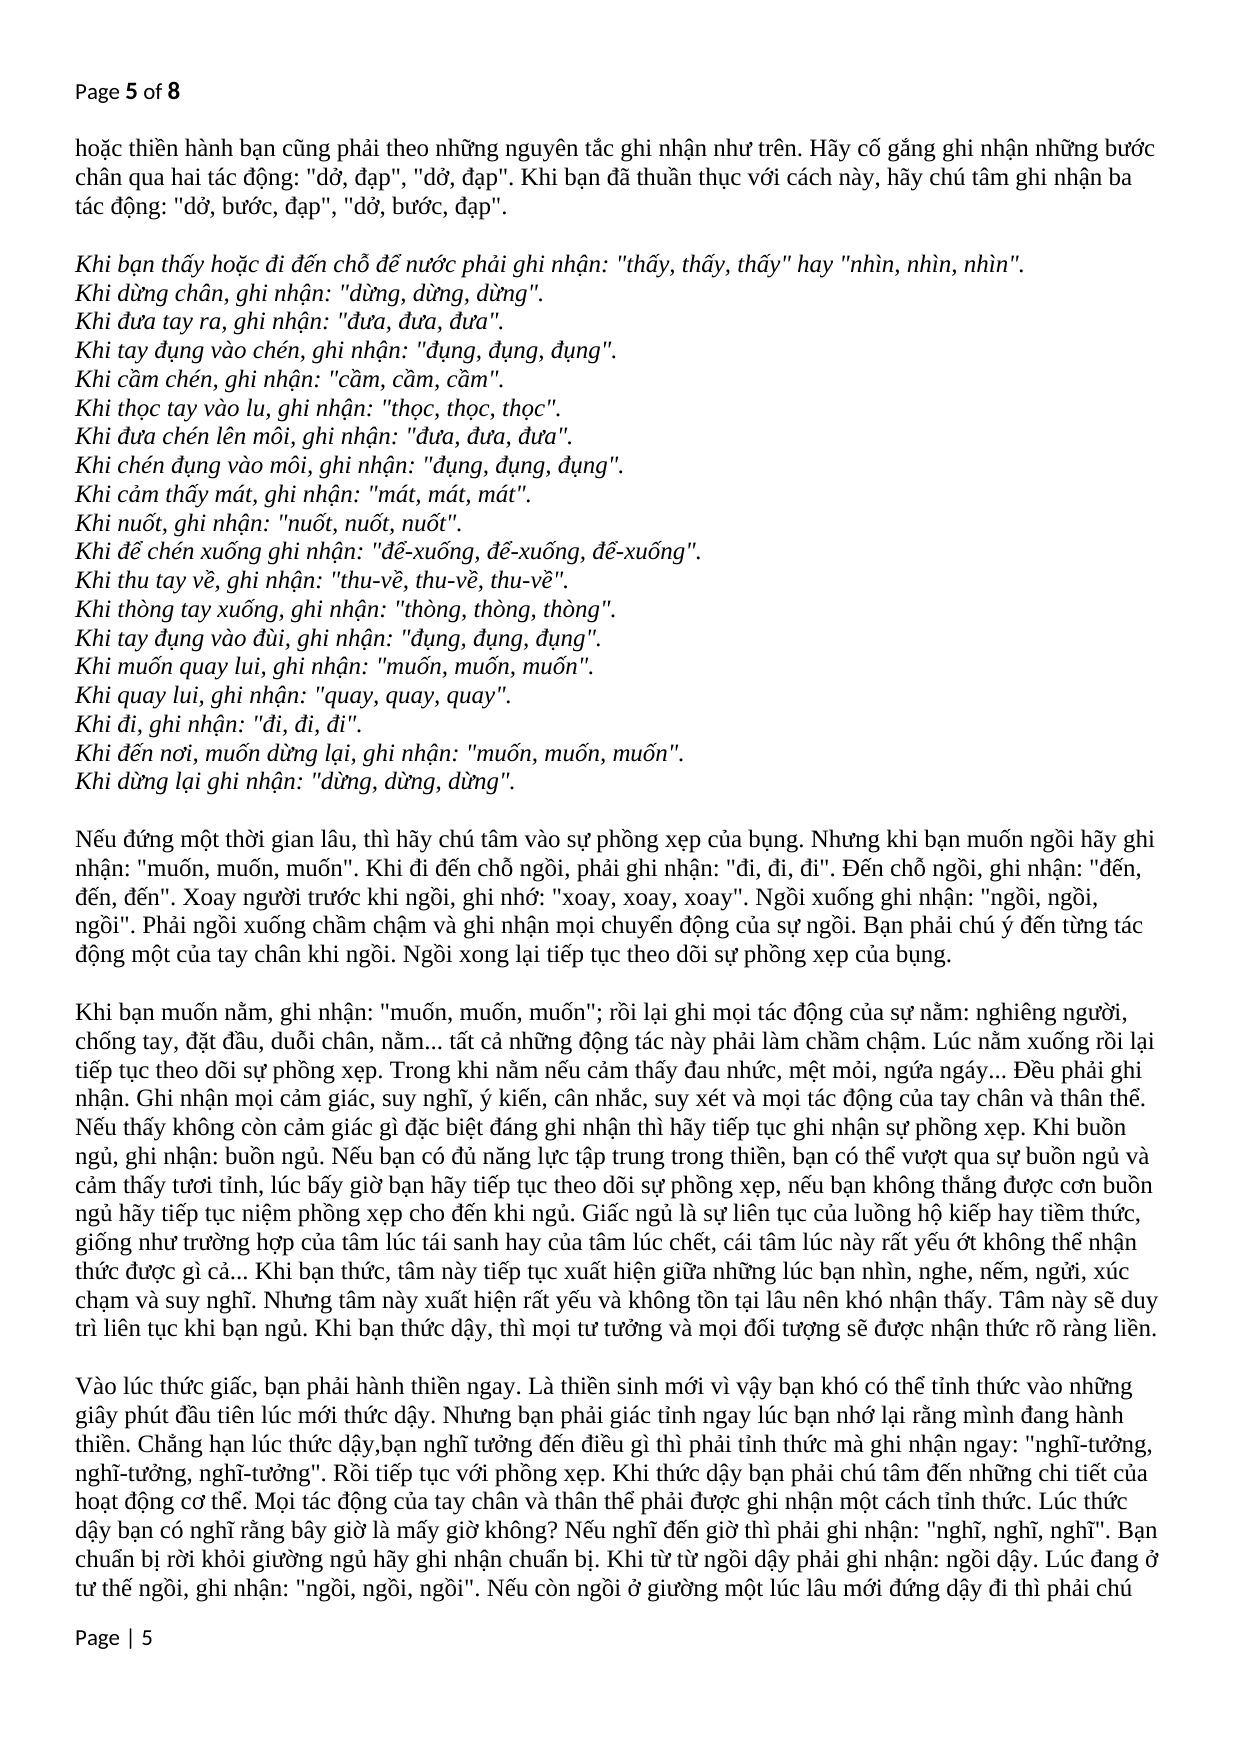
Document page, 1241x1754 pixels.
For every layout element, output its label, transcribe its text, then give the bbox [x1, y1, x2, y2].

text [75, 1371, 1165, 1601]
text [75, 133, 1165, 220]
text Khi bạn muốn nằm, ghi nhận: "muốn, muốn, muốn"; rồi lại ghi mọi tác động của sự nằm: nghiêng người, chống tay, đặt đầu, duỗi chân, nằm... tất cả những động tác này phải làm chầm chậm. Lúc nằm xuống rồi lại tiếp tục theo dõi sự phồng xẹp. Trong khi nằm nếu cảm thấy đau nhức, mệt mỏi, ngứa ngáy... Đều phải ghi nhận. Ghi nhận mọi cảm giác, suy nghĩ, ý kiến, cân nhắc, suy xét và mọi tác động của tay chân và thân thể. Nếu thấy không còn cảm giác gì đặc biệt đáng ghi nhận thì hãy tiếp tục ghi nhận sự phồng xẹp. Khi buồn ngủ, ghi nhận: buồn ngủ. Nếu bạn có đủ năng lực tập trung trong thiền, bạn có thể vượt qua sự buồn ngủ và cảm thấy tươi tỉnh, lúc bấy giờ bạn hãy tiếp tục theo dõi sự phồng xẹp, nếu bạn không thắng được cơn buồn ngủ hãy tiếp tục niệm phồng xẹp cho đến khi ngủ. Giấc ngủ là sự liên tục của luồng hộ kiếp hay tiềm thức, giống như trường hợp của tâm lúc tái sanh hay của tâm lúc chết, cái tâm lúc này rất yếu ớt không thể nhận thức được gì cả... Khi bạn thức, tâm này tiếp tục xuất hiện giữa những lúc bạn nhìn, nghe, nếm, ngửi, xúc chạm và suy nghĩ. Nhưng tâm này xuất hiện rất yếu và không tồn tại lâu nên khó nhận thấy. Tâm này sẽ duy trì liên tục khi bạn ngủ. Khi bạn thức dậy, thì mọi tư tưởng và mọi đối tượng sẽ được nhận thức rõ ràng liền. [75, 997, 1165, 1342]
text Nếu đứng một thời gian lâu, thì hãy chú tâm vào sự phồng xẹp của bụng. Nhưng khi bạn muốn ngồi hãy ghi nhận: "muốn, muốn, muốn". Khi đi đến chỗ ngồi, phải ghi nhận: "đi, đi, đi". Đến chỗ ngồi, ghi nhận: "đến, đến, đến". Xoay người trước khi ngồi, ghi nhớ: "xoay, xoay, xoay". Ngồi xuống ghi nhận: "ngồi, ngồi, ngồi". Phải ngồi xuống chầm chậm và ghi nhận mọi chuyển động của sự ngồi. Bạn phải chú ý đến từng tác động một của tay chân khi ngồi. Ngồi xong lại tiếp tục theo dõi sự phồng xẹp của bụng. [75, 824, 1165, 968]
text Khi bạn thấy hoặc đi đến chỗ để nước phải ghi nhận: "thấy, thấy, thấy" hay "nhìn, nhìn, nhìn". Khi dừng chân, ghi nhận: "dừng, dừng, dừng". Khi đưa tay ra, ghi nhận: "đưa, đưa, đưa". Khi tay đụng vào chén, ghi nhận: "đụng, đụng, đụng". Khi cầm chén, ghi nhận: "cầm, cầm, cầm". Khi thọc tay vào lu, ghi nhận: "thọc, thọc, thọc". Khi đưa chén lên môi, ghi nhận: "đưa, đưa, đưa". Khi chén đụng vào môi, ghi nhận: "đụng, đụng, đụng". Khi cảm thấy mát, ghi nhận: "mát, mát, mát". Khi nuốt, ghi nhận: "nuốt, nuốt, nuốt". Khi để chén xuống ghi nhận: "để-xuống, để-xuống, để-xuống". Khi thu tay về, ghi nhận: "thu-về, thu-về, thu-về". Khi thòng tay xuống, ghi nhận: "thòng, thòng, thòng". Khi tay đụng vào đùi, ghi nhận: "đụng, đụng, đụng". Khi muốn quay lui, ghi nhận: "muốn, muốn, muốn". Khi quay lui, ghi nhận: "quay, quay, quay". Khi đi, ghi nhận: "đi, đi, đi". Khi đến nơi, muốn dừng lại, ghi nhận: "muốn, muốn, muốn". Khi dừng lại ghi nhận: "dừng, dừng, dừng". [75, 249, 1165, 795]
